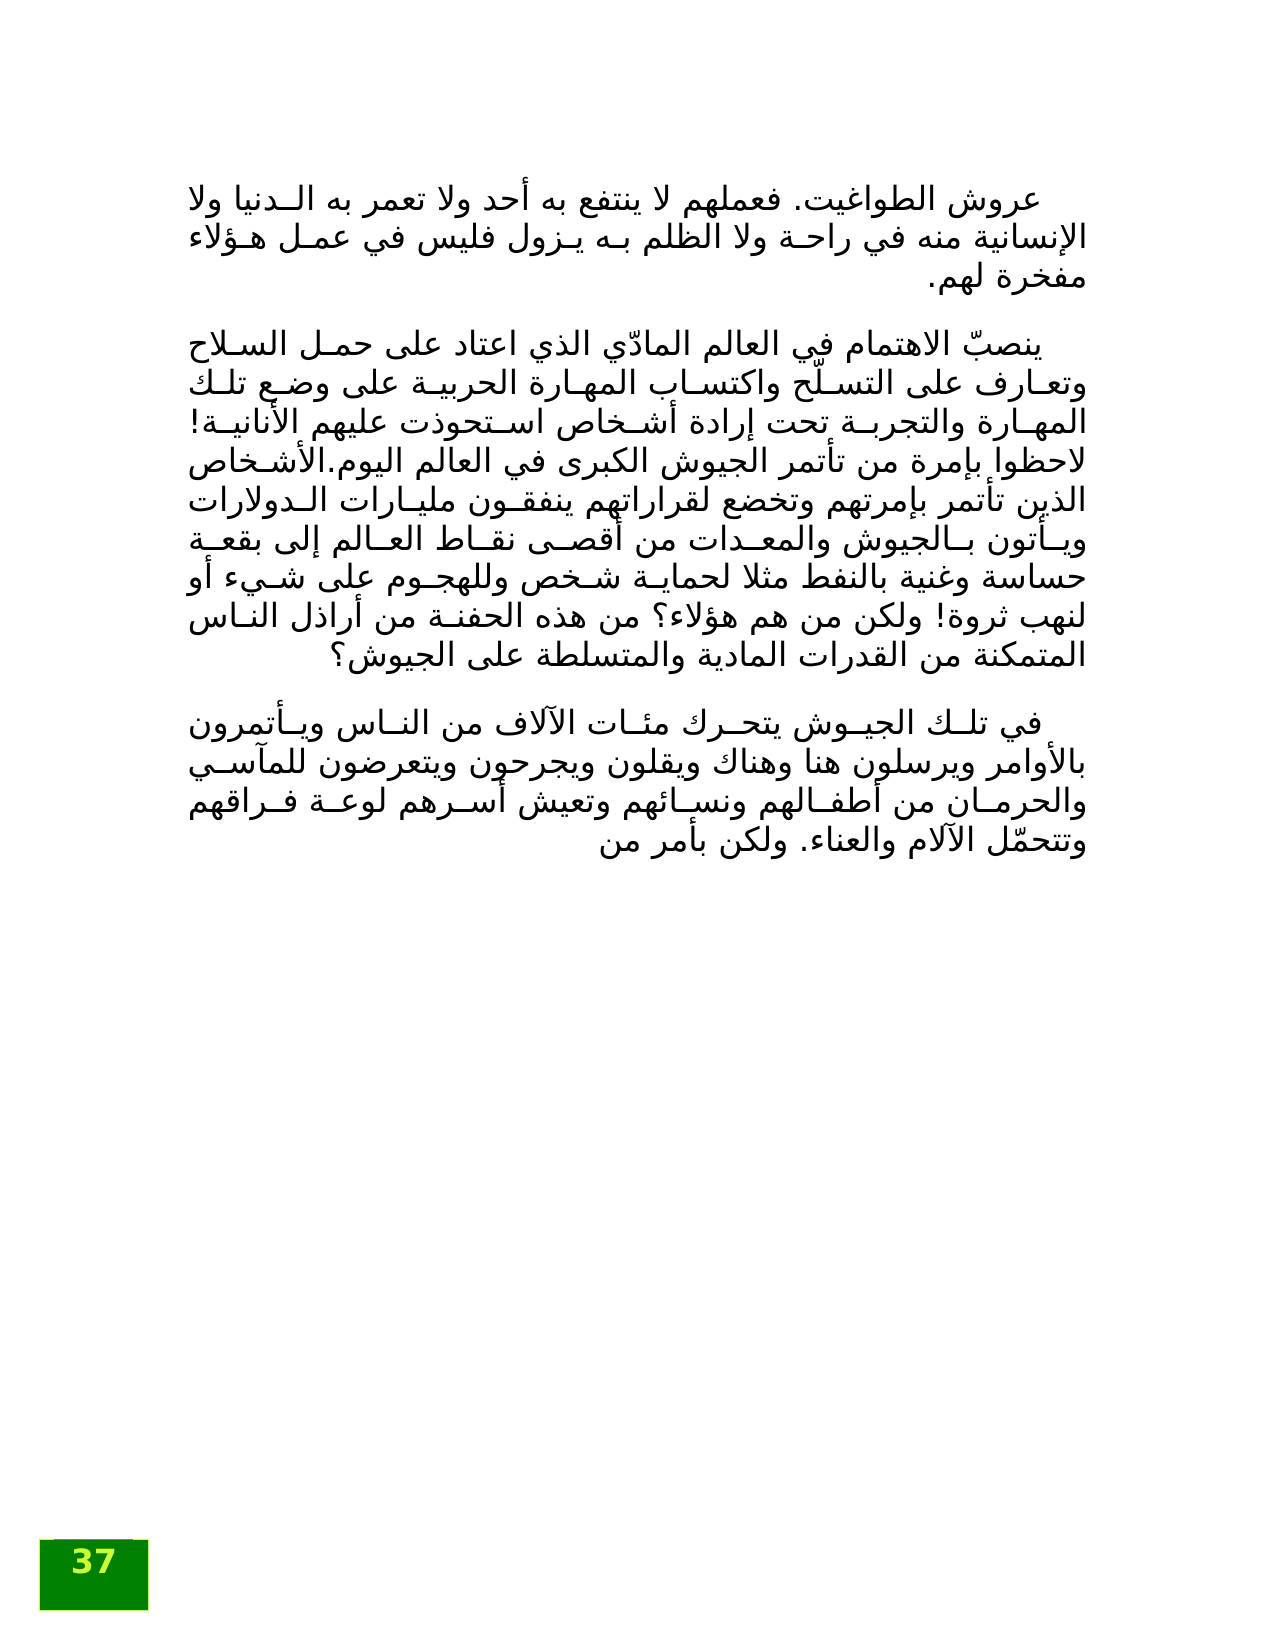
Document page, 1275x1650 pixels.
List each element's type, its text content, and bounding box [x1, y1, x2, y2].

text في تلك الجيوش يتحرك مئات الآلاف من الناس ويأتمرون بالأوامر ويرسلون هنا وهناك ويقلون ويجرحون ويتعرضون للمآسي والحرمان من أطفالهم ونسائهم وتعيش أسرهم لوعة فراقهم وتتحمّل الآلام والعناء. ولكن بأمر من [187, 704, 1087, 859]
text عروش الطواغيت. فعملهم لا ينتفع به أحد ولا تعمر به الدنيا ولا الإنسانية منه في راحة ولا الظلم به يزول فليس في عمل هؤلاء مفخرة لهم. [187, 179, 1087, 296]
text ينصبّ الاهتمام في العالم المادّي الذي اعتاد على حمل السلاح وتعارف على التسلّح واكتساب المهارة الحربية على وضع تلك المهارة والتجربة تحت إرادة أشخاص استحوذت عليهم الأنانية! لاحظوا بإمرة من تأتمر الجيوش الكبرى في العالم اليوم.الأشخاص الذين تأتمر بإمرتهم وتخضع لقراراتهم ينفقون مليارات الدولارات ويأتون بالجيوش والمعدات من أقصى نقاط العالم إلى بقعة حساسة وغنية بالنفط مثلا لحماية شخص وللهجوم على شيء أو لنهب ثروة! ولكن من هم هؤلاء؟ من هذه الحفنة من أراذل الناس المتمكنة من القدرات المادية والمتسلطة على الجيوش؟ [187, 325, 1087, 674]
